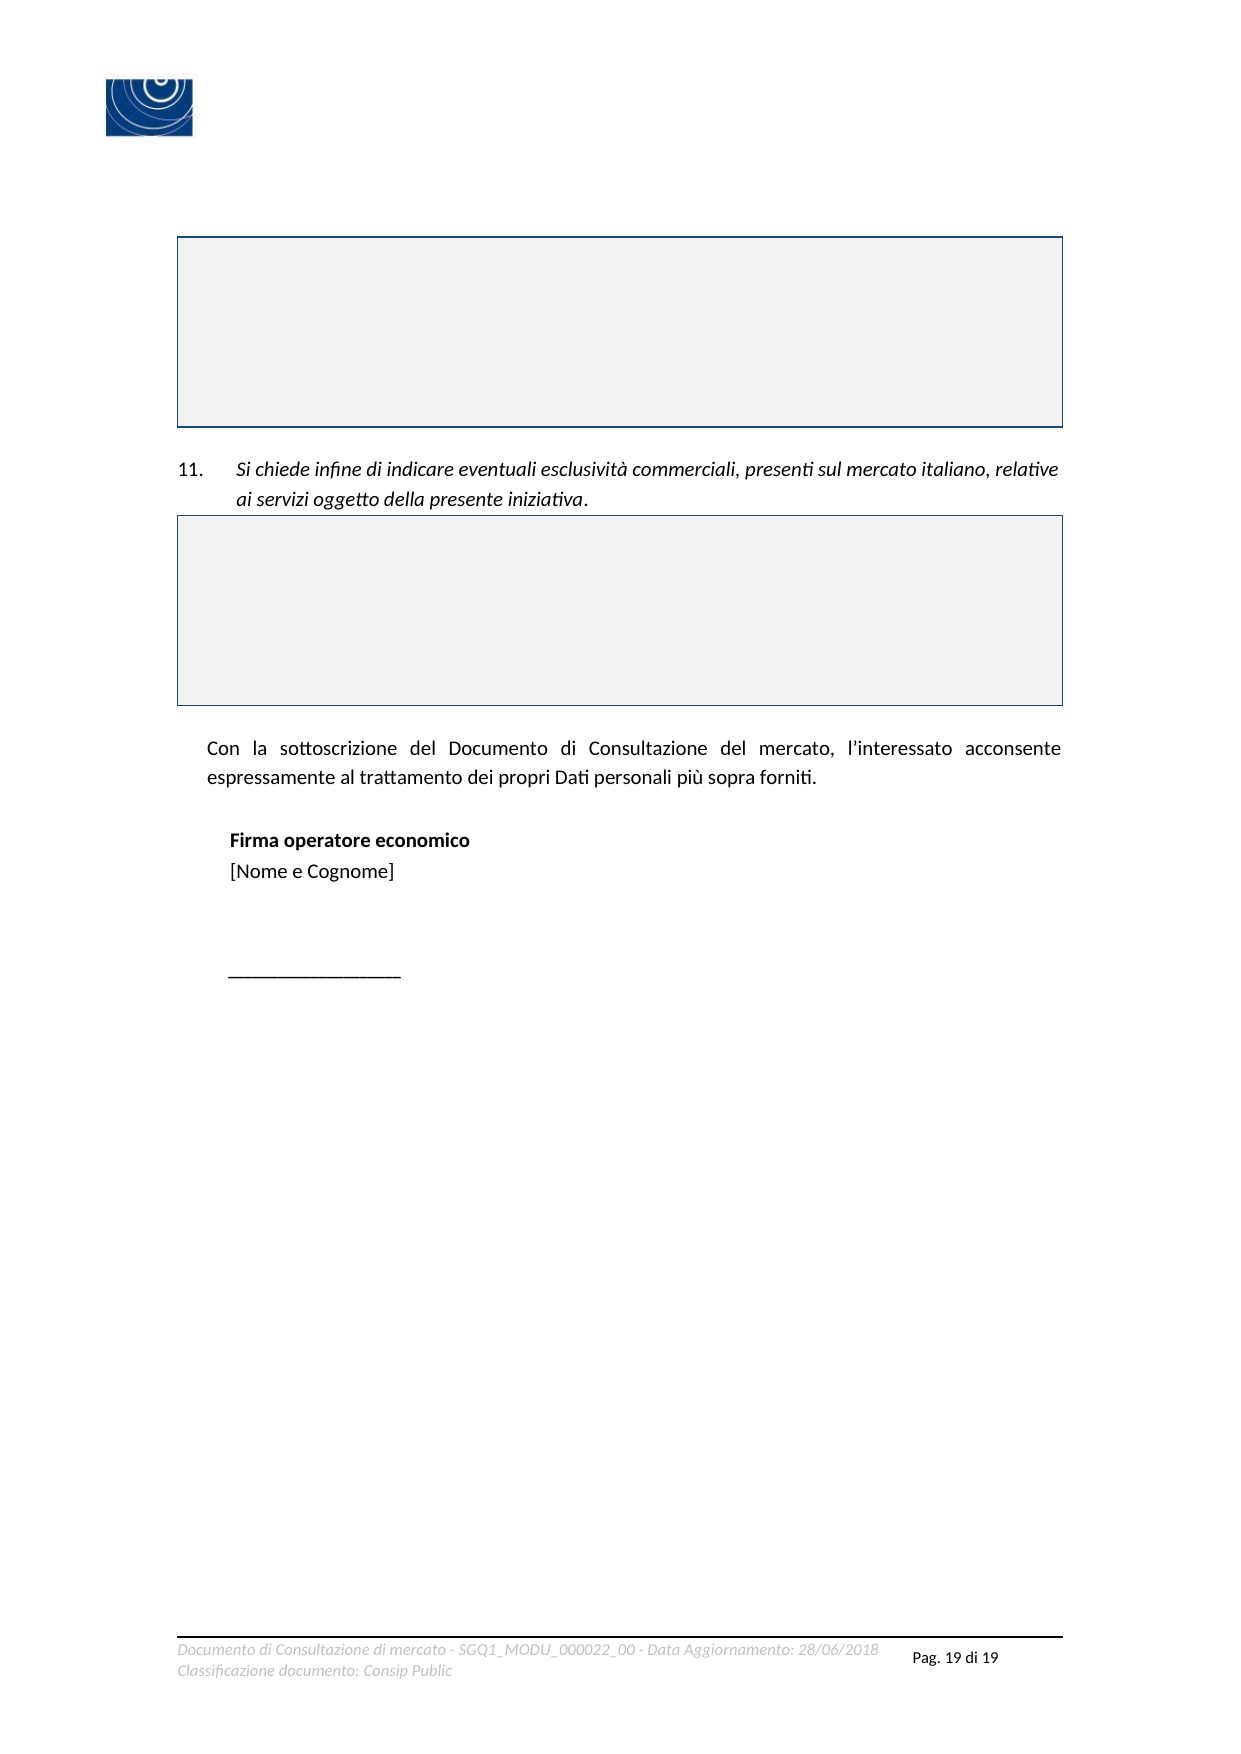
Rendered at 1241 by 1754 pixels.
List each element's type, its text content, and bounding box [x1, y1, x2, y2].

table_cell _____________________ [189, 888, 483, 985]
text Con la sottoscrizione del Documento di Consultazione del mercato, l’interessato acconsente espressamente al trattamento dei propri Dati personali più sopra forniti. [207, 735, 1063, 790]
table_cell [Nome e Cognome] [189, 858, 483, 887]
picture [103, 73, 199, 141]
table_header [178, 516, 1062, 705]
table_header Firma operatore economico [189, 827, 482, 857]
table_header [178, 238, 1062, 426]
list Si chiede infine di indicare eventuali esclusività commerciali, presenti sul mercato italiano, relative ai servizi oggetto della presente iniziativa. [177, 457, 1063, 511]
